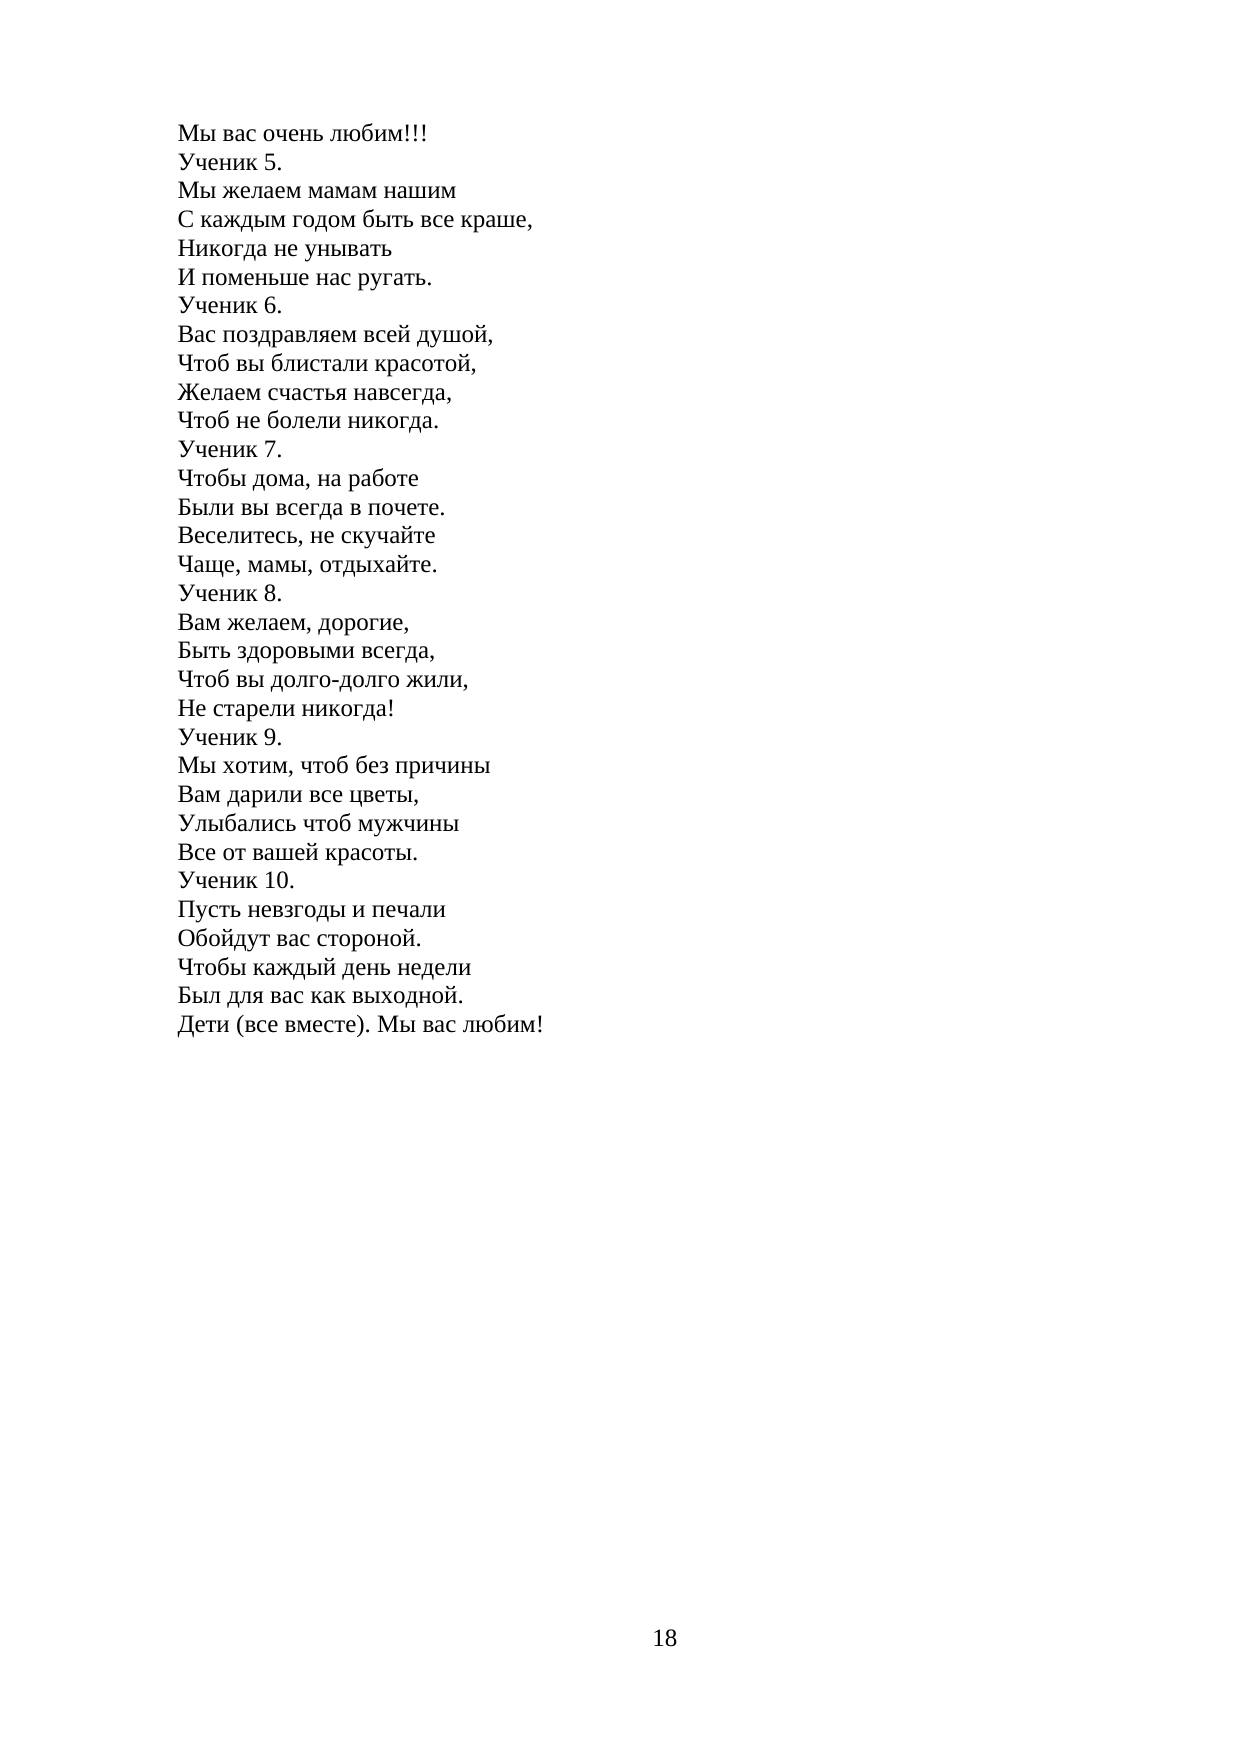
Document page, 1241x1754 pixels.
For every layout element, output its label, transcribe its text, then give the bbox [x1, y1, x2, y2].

text И поменьше нас ругать. [177, 262, 1152, 291]
text Вам желаем, дорогие, [177, 607, 1152, 636]
text Мы вас очень любим!!! [177, 118, 1152, 147]
text Чаще, мамы, отдыхайте. [177, 549, 1152, 578]
text Желаем счастья навсегда, [177, 377, 1152, 406]
text Вас поздравляем всей душой, [177, 319, 1152, 348]
text Ученик 6. [177, 291, 1152, 319]
text Чтоб не болели никогда. [177, 406, 1152, 434]
text Пусть невзгоды и печали [177, 894, 1152, 923]
text Все от вашей красоты. [177, 837, 1152, 866]
text Никогда не унывать [177, 233, 1152, 262]
text Мы желаем мамам нашим [177, 176, 1152, 204]
text Ученик 9. [177, 722, 1152, 751]
text Вам дарили все цветы, [177, 779, 1152, 808]
text Были вы всегда в почете. [177, 492, 1152, 521]
text Быть здоровыми всегда, [177, 636, 1152, 664]
text Ученик 8. [177, 578, 1152, 607]
text Ученик 7. [177, 434, 1152, 463]
text Чтобы каждый день недели [177, 952, 1152, 981]
text Чтоб вы долго-долго жили, [177, 664, 1152, 693]
text Чтоб вы блистали красотой, [177, 348, 1152, 377]
text Ученик 10. [177, 866, 1152, 894]
text Был для вас как выходной. [177, 981, 1152, 1009]
text Чтобы дома, на работе [177, 463, 1152, 492]
text С каждым годом быть все краше, [177, 204, 1152, 233]
text Мы хотим, чтоб без причины [177, 751, 1152, 779]
text Веселитесь, не скучайте [177, 521, 1152, 549]
text Не старели никогда! [177, 693, 1152, 722]
text Дети (все вместе). Мы вас любим! [177, 1009, 1152, 1038]
text Ученик 5. [177, 147, 1152, 176]
text Обойдут вас стороной. [177, 923, 1152, 952]
text Улыбались чтоб мужчины [177, 808, 1152, 837]
